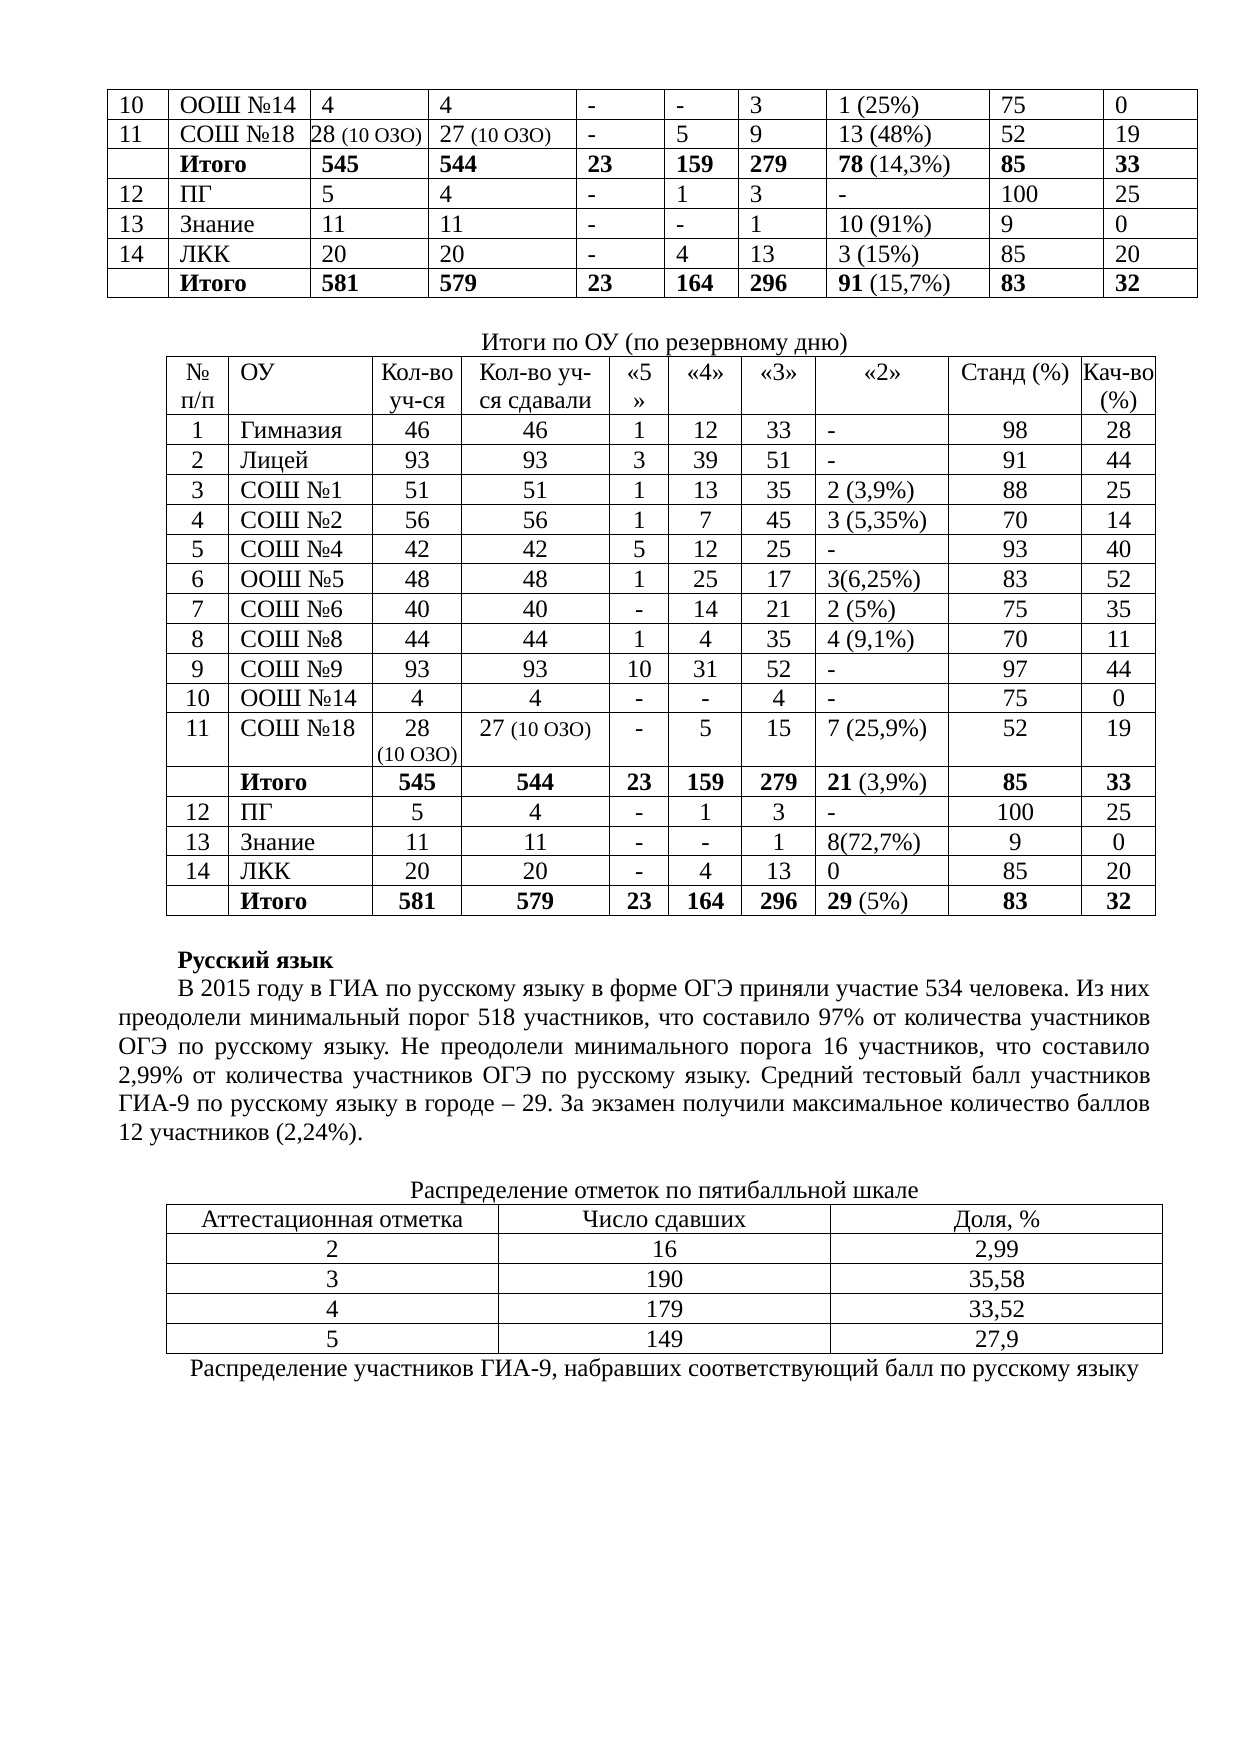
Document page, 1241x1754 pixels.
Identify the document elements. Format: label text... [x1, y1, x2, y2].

table_cell 20 [429, 239, 576, 267]
table_cell 4 [462, 797, 609, 826]
text Русский язык [177, 945, 1152, 973]
table_cell 52 [1082, 564, 1155, 593]
table_header «3» [742, 357, 815, 414]
table_cell 1 [610, 505, 668, 533]
table_cell 1 [610, 624, 668, 653]
table_cell ООШ №14 [169, 90, 310, 118]
table_header Доля, % [831, 1205, 1162, 1233]
table_cell - [577, 120, 664, 148]
table_cell ПГ [229, 797, 372, 826]
table_cell 83 [949, 564, 1081, 593]
table_cell 159 [669, 767, 741, 796]
table_cell 40 [1082, 535, 1155, 563]
table_cell 296 [739, 269, 826, 297]
table_cell 11 [373, 827, 461, 855]
table_cell 11 [462, 827, 609, 855]
table_cell 35 [742, 475, 815, 504]
table_cell - [665, 90, 738, 118]
table_header Кол-во уч-ся [373, 357, 461, 414]
table_cell 25 [1082, 475, 1155, 504]
table_cell - [610, 856, 668, 885]
table_cell 0 [816, 856, 948, 885]
table_cell 5 [610, 535, 668, 563]
table_cell 97 [949, 654, 1081, 682]
table_cell 13 [742, 856, 815, 885]
table_cell 28 [1082, 415, 1155, 444]
table_cell 14 [669, 594, 741, 623]
table_cell 5 [311, 179, 428, 208]
table_cell - [669, 827, 741, 855]
table_cell 100 [949, 797, 1081, 826]
table_cell 4 [167, 505, 228, 533]
table_header Аттестационная отметка [167, 1205, 498, 1233]
table_cell 23 [577, 269, 664, 297]
table_cell СОШ №18 [229, 713, 372, 766]
table_cell 4 [665, 239, 738, 267]
table_cell 7 (25,9%) [816, 713, 948, 766]
table_cell 13 [167, 827, 228, 855]
table_cell 45 [742, 505, 815, 533]
table_cell 19 [1082, 713, 1155, 766]
table_cell 12 [669, 415, 741, 444]
table_cell - [577, 179, 664, 208]
table_header Кол-во уч-ся сдавали [462, 357, 609, 414]
table_cell 88 [949, 475, 1081, 504]
table_cell 91 [949, 445, 1081, 474]
table_cell 32 [1082, 886, 1155, 915]
table_cell 12 [167, 797, 228, 826]
table_cell - [816, 535, 948, 563]
table_cell 164 [665, 269, 738, 297]
table_cell 5 [669, 713, 741, 766]
table_cell 44 [373, 624, 461, 653]
table_cell 48 [373, 564, 461, 593]
table_cell 5 [167, 1324, 498, 1352]
table_cell 13 [669, 475, 741, 504]
table_cell 75 [949, 594, 1081, 623]
table_cell 12 [669, 535, 741, 563]
table_cell 11 [108, 120, 168, 148]
table_cell 20 [311, 239, 428, 267]
table_cell - [577, 209, 664, 238]
table_cell 4 [669, 624, 741, 653]
table_cell - [816, 445, 948, 474]
table_cell 35 [1082, 594, 1155, 623]
table_cell 3 [739, 179, 826, 208]
table_cell 15 [742, 713, 815, 766]
table_cell 179 [499, 1294, 830, 1323]
table_cell 9 [739, 120, 826, 148]
table_cell 28 (10 ОЗО) [373, 713, 461, 766]
table_cell 17 [742, 564, 815, 593]
table_cell ООШ №5 [229, 564, 372, 593]
table_cell 93 [949, 535, 1081, 563]
table_cell 20 [462, 856, 609, 885]
table_cell Итого [229, 767, 372, 796]
table_cell 33,52 [831, 1294, 1162, 1323]
table_cell 48 [462, 564, 609, 593]
table_cell ПГ [169, 179, 310, 208]
table_cell 12 [108, 179, 168, 208]
table_cell 190 [499, 1264, 830, 1293]
table_cell 85 [949, 856, 1081, 885]
table_cell 3 [610, 445, 668, 474]
table_cell 3 [167, 475, 228, 504]
table_cell 20 [1082, 856, 1155, 885]
table_cell 8(72,7%) [816, 827, 948, 855]
table_cell 5 [373, 797, 461, 826]
table_cell 27,9 [831, 1324, 1162, 1352]
table_cell 2 (5%) [816, 594, 948, 623]
table_cell 46 [373, 415, 461, 444]
table_cell 279 [739, 149, 826, 178]
table_cell 3 (5,35%) [816, 505, 948, 533]
table_cell 52 [990, 120, 1103, 148]
table_cell 100 [990, 179, 1103, 208]
table_cell 93 [462, 445, 609, 474]
table_cell 13 (48%) [827, 120, 989, 148]
table_cell 91 (15,7%) [827, 269, 989, 297]
table_cell 0 [1082, 684, 1155, 712]
table_cell 1 [610, 475, 668, 504]
table_cell - [816, 654, 948, 682]
table_cell 545 [311, 149, 428, 178]
table_cell - [610, 827, 668, 855]
table_cell Лицей [229, 445, 372, 474]
table_cell 149 [499, 1324, 830, 1352]
table_cell 4 [373, 684, 461, 712]
table_cell 85 [990, 149, 1103, 178]
table_cell 13 [739, 239, 826, 267]
table_cell 3 [742, 797, 815, 826]
table_cell 83 [949, 886, 1081, 915]
table_cell - [610, 713, 668, 766]
table_cell 9 [167, 654, 228, 682]
table_cell 4 (9,1%) [816, 624, 948, 653]
table_cell 85 [949, 767, 1081, 796]
table_cell Знание [229, 827, 372, 855]
table_cell - [827, 179, 989, 208]
table_cell 31 [669, 654, 741, 682]
table_cell 544 [429, 149, 576, 178]
table_cell 4 [429, 90, 576, 118]
table_cell СОШ №4 [229, 535, 372, 563]
table_cell 56 [373, 505, 461, 533]
table_cell 4 [742, 684, 815, 712]
table_cell 28 (10 ОЗО) [311, 120, 428, 148]
table_cell 1 [742, 827, 815, 855]
table_cell 25 [669, 564, 741, 593]
table_cell 75 [990, 90, 1103, 118]
table_header Число сдавших [499, 1205, 830, 1233]
table_cell 1 [610, 564, 668, 593]
text Распределение отметок по пятибалльной шкале [177, 1175, 1152, 1203]
table_cell 51 [373, 475, 461, 504]
table_header Станд (%) [949, 357, 1081, 414]
table_cell 2 (3,9%) [816, 475, 948, 504]
table_cell 3 [739, 90, 826, 118]
table_cell 35,58 [831, 1264, 1162, 1293]
table_header № п/п [167, 357, 228, 414]
table_cell [167, 886, 228, 915]
table_cell 10 [167, 684, 228, 712]
table_cell 40 [462, 594, 609, 623]
table_cell 20 [373, 856, 461, 885]
table_header «5» [610, 357, 668, 414]
table_cell 11 [167, 713, 228, 766]
table_cell СОШ №6 [229, 594, 372, 623]
table_cell 14 [108, 239, 168, 267]
table_cell 7 [167, 594, 228, 623]
table_cell 14 [1082, 505, 1155, 533]
table_cell 46 [462, 415, 609, 444]
table_cell - [669, 684, 741, 712]
table_cell 6 [167, 564, 228, 593]
table_cell 3 (15%) [827, 239, 989, 267]
table_cell - [816, 797, 948, 826]
table_cell СОШ №9 [229, 654, 372, 682]
table_cell 44 [1082, 445, 1155, 474]
table_cell 19 [1104, 120, 1197, 148]
table_cell 10 [610, 654, 668, 682]
table_cell 51 [462, 475, 609, 504]
table_header «2» [816, 357, 948, 414]
table_cell - [610, 594, 668, 623]
table_cell 4 [167, 1294, 498, 1323]
table_header «4» [669, 357, 741, 414]
table_cell 1 [610, 415, 668, 444]
table_cell 35 [742, 624, 815, 653]
table_cell - [816, 684, 948, 712]
table_cell 21 (3,9%) [816, 767, 948, 796]
table_cell 579 [462, 886, 609, 915]
table_cell [108, 149, 168, 178]
table_cell 14 [167, 856, 228, 885]
table_cell 23 [610, 886, 668, 915]
table_cell 21 [742, 594, 815, 623]
table_cell 7 [669, 505, 741, 533]
table_cell 27 (10 ОЗО) [462, 713, 609, 766]
table_cell 83 [990, 269, 1103, 297]
table_cell 10 (91%) [827, 209, 989, 238]
table_cell 3(6,25%) [816, 564, 948, 593]
table_cell 23 [577, 149, 664, 178]
table_cell 4 [669, 856, 741, 885]
table_cell 4 [311, 90, 428, 118]
table_cell [167, 767, 228, 796]
table_cell Гимназия [229, 415, 372, 444]
table_cell ЛКК [229, 856, 372, 885]
table_cell 544 [462, 767, 609, 796]
table_cell - [577, 90, 664, 118]
table_cell Итого [169, 269, 310, 297]
table_cell 33 [742, 415, 815, 444]
table_cell 42 [373, 535, 461, 563]
table_cell 0 [1082, 827, 1155, 855]
table_cell 9 [990, 209, 1103, 238]
table_cell 1 [739, 209, 826, 238]
table_cell 85 [990, 239, 1103, 267]
table_header Кач-во (%) [1082, 357, 1155, 414]
table_cell 0 [1104, 90, 1197, 118]
table_cell - [577, 239, 664, 267]
table_cell СОШ №1 [229, 475, 372, 504]
table_cell 44 [462, 624, 609, 653]
text Итоги по ОУ (по резервному дню) [177, 327, 1152, 356]
table_cell 52 [742, 654, 815, 682]
table_cell 33 [1104, 149, 1197, 178]
table_cell 25 [742, 535, 815, 563]
table_cell 39 [669, 445, 741, 474]
table_cell 13 [108, 209, 168, 238]
text Распределение участников ГИА-9, набравших соответствующий балл по русскому языку [177, 1354, 1152, 1382]
table_cell 1 [669, 797, 741, 826]
table_cell 93 [373, 445, 461, 474]
table_cell 52 [949, 713, 1081, 766]
table_cell Итого [229, 886, 372, 915]
table_cell 16 [499, 1234, 830, 1263]
table_cell 4 [462, 684, 609, 712]
table_cell 1 [665, 179, 738, 208]
table_cell 33 [1082, 767, 1155, 796]
table_cell 25 [1104, 179, 1197, 208]
table_cell 78 (14,3%) [827, 149, 989, 178]
table_cell 9 [949, 827, 1081, 855]
table_cell СОШ №2 [229, 505, 372, 533]
table_cell 56 [462, 505, 609, 533]
table_cell 93 [373, 654, 461, 682]
table_cell 32 [1104, 269, 1197, 297]
table_cell 70 [949, 505, 1081, 533]
table_cell 70 [949, 624, 1081, 653]
table_cell 10 [108, 90, 168, 118]
table_cell 581 [373, 886, 461, 915]
table_cell Знание [169, 209, 310, 238]
table_cell ООШ №14 [229, 684, 372, 712]
table_cell 296 [742, 886, 815, 915]
table_cell СОШ №18 [169, 120, 310, 148]
table_cell 2 [167, 1234, 498, 1263]
table_cell 23 [610, 767, 668, 796]
table_cell 2 [167, 445, 228, 474]
table_cell 0 [1104, 209, 1197, 238]
text В 2015 году в ГИА по русскому языку в форме ОГЭ приняли участие 534 человека. Из них преодолели минимальный порог 518 участников, что составило 97% от количества участников ОГЭ по русскому языку. Не преодолели минимального порога 16 участников, что составило 2,99% от количества участников ОГЭ по русскому языку. Средний тестовый балл участников ГИА-9 по русскому языку в городе – 29. За экзамен получили максимальное количество баллов 12 участников (2,24%). [118, 973, 1152, 1146]
table_cell 3 [167, 1264, 498, 1293]
table_cell 11 [311, 209, 428, 238]
table_cell 98 [949, 415, 1081, 444]
table_cell 1 (25%) [827, 90, 989, 118]
table_cell 164 [669, 886, 741, 915]
table_cell 27 (10 ОЗО) [429, 120, 576, 148]
table_cell ЛКК [169, 239, 310, 267]
table_cell 11 [429, 209, 576, 238]
table_cell 42 [462, 535, 609, 563]
table_cell 75 [949, 684, 1081, 712]
table_cell 5 [665, 120, 738, 148]
table_cell 1 [167, 415, 228, 444]
table_cell 44 [1082, 654, 1155, 682]
table_cell - [610, 797, 668, 826]
table_cell 4 [429, 179, 576, 208]
table_cell 11 [1082, 624, 1155, 653]
table_cell 51 [742, 445, 815, 474]
table_cell 25 [1082, 797, 1155, 826]
table_cell - [610, 684, 668, 712]
table_cell [108, 269, 168, 297]
table_cell - [816, 415, 948, 444]
table_cell Итого [169, 149, 310, 178]
table_cell 279 [742, 767, 815, 796]
table_cell - [665, 209, 738, 238]
table_header ОУ [229, 357, 372, 414]
table_cell 40 [373, 594, 461, 623]
table_cell 545 [373, 767, 461, 796]
table_cell 5 [167, 535, 228, 563]
table_cell 159 [665, 149, 738, 178]
table_cell 8 [167, 624, 228, 653]
table_cell 581 [311, 269, 428, 297]
table_cell 2,99 [831, 1234, 1162, 1263]
table_cell 579 [429, 269, 576, 297]
table_cell 20 [1104, 239, 1197, 267]
table_cell 93 [462, 654, 609, 682]
table_cell 29 (5%) [816, 886, 948, 915]
table_cell СОШ №8 [229, 624, 372, 653]
